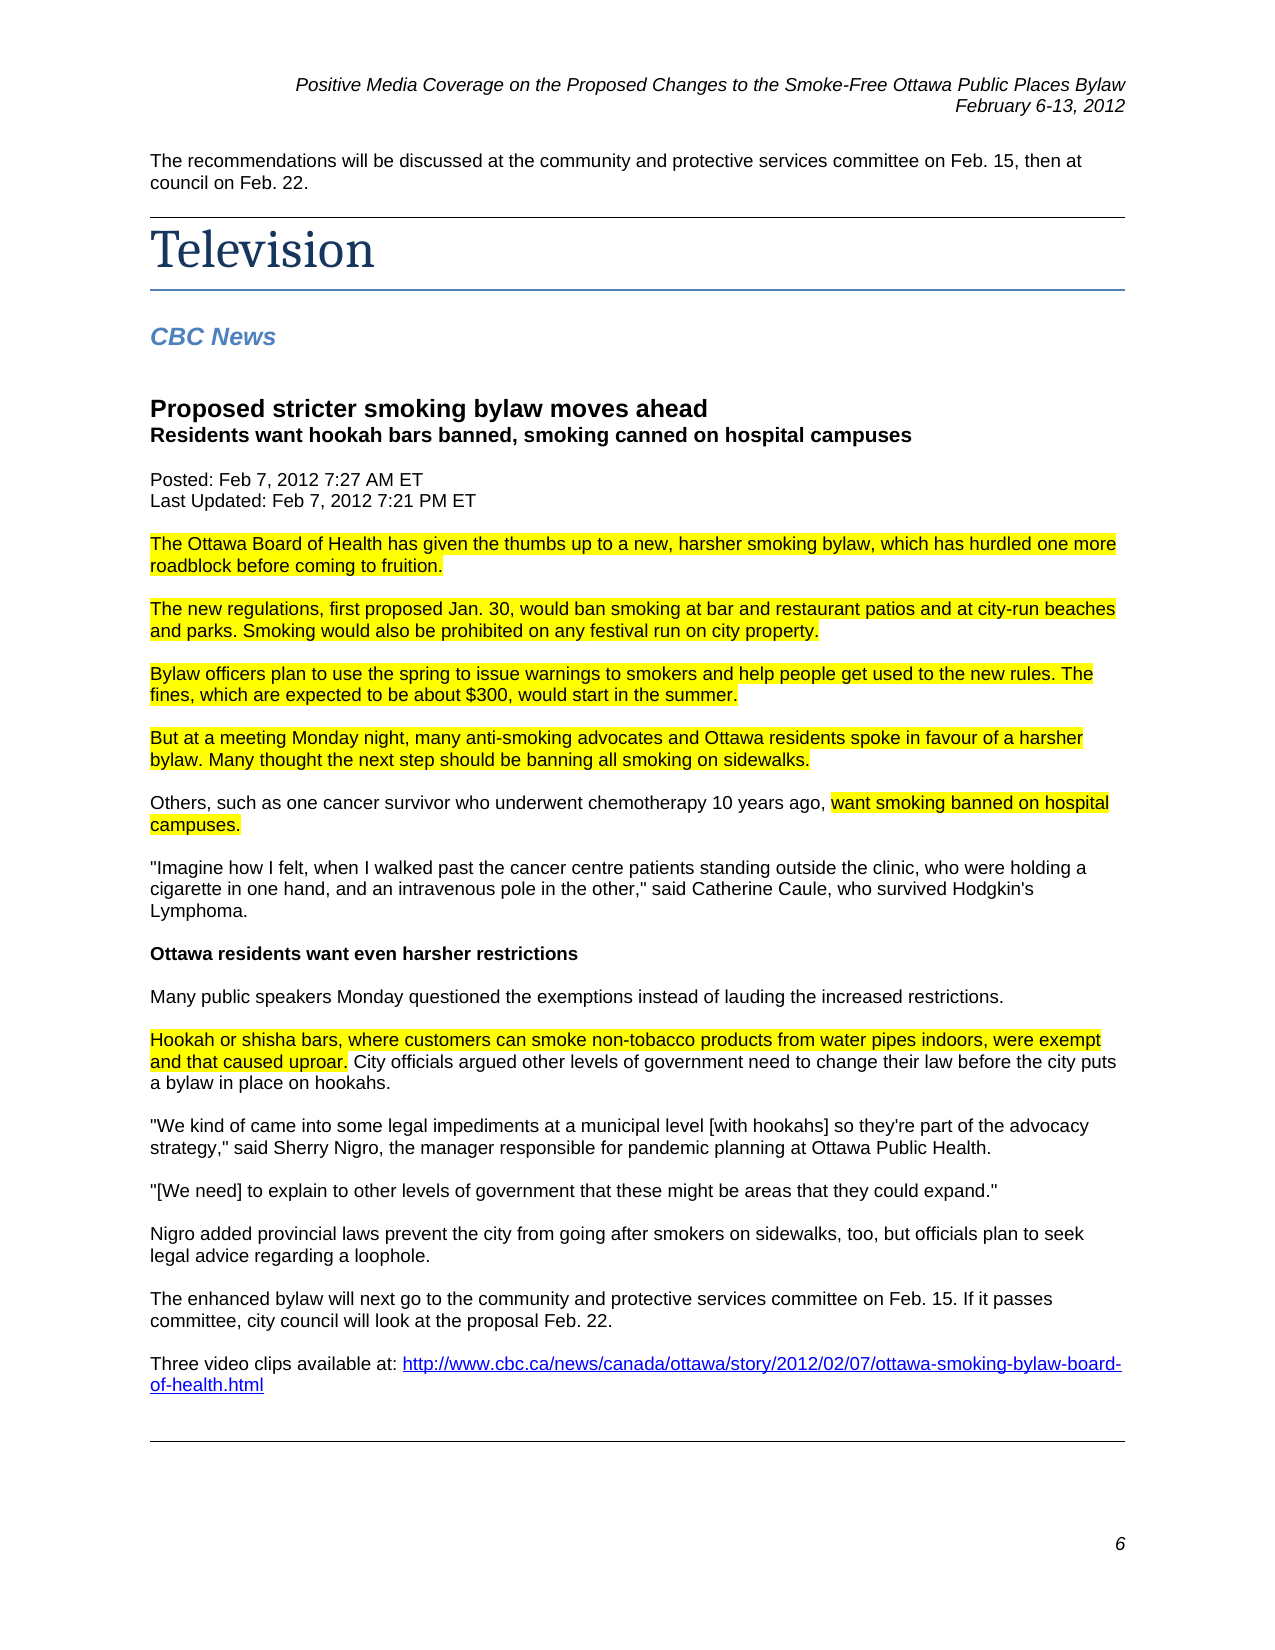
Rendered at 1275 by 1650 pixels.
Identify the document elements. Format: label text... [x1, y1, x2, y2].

title Television [150, 218, 1125, 289]
text Nigro added provincial laws prevent the city from going after smokers on sidewalks, too, but officials plan to seek legal advice regarding a loophole. [150, 1223, 1125, 1266]
text Last Updated: Feb 7, 2012 7:21 PM ET [150, 490, 1125, 512]
text The recommendations will be discussed at the community and protective services committee on Feb. 15, then at council on Feb. 22. [150, 150, 1125, 193]
subtitle CBC News [150, 322, 1125, 351]
text The enhanced bylaw will next go to the community and protective services committee on Feb. 15. If it passes committee, city council will look at the proposal Feb. 22. [150, 1288, 1125, 1331]
text Residents want hookah bars banned, smoking canned on hospital campuses [150, 423, 1125, 447]
text Three video clips available at: http://www.cbc.ca/news/canada/ottawa/story/2012/02/07/ottawa-smoking-bylaw-board-of-health.html [150, 1352, 1125, 1396]
text Bylaw officers plan to use the spring to issue warnings to smokers and help people get used to the new rules. The fines, which are expected to be about $300, would start in the summer. [150, 662, 1125, 706]
text Proposed stricter smoking bylaw moves ahead [150, 394, 1125, 423]
text "Imagine how I felt, when I walked past the cancer centre patients standing outside the clinic, who were holding a cigarette in one hand, and an intravenous pole in the other," said Catherine Caule, who survived Hodgkin's Lymphoma. [150, 857, 1125, 921]
text "We kind of came into some legal impediments at a municipal level [with hookahs] so they're part of the advocacy strategy," said Sherry Nigro, the manager responsible for pandemic planning at Ottawa Public Health. [150, 1115, 1125, 1158]
text Hookah or shisha bars, where customers can smoke non-tobacco products from water pipes indoors, were exempt and that caused uproar. City officials argued other levels of government need to change their law before the city puts a bylaw in place on hookahs. [150, 1029, 1125, 1094]
text Many public speakers Monday questioned the exemptions instead of lauding the increased restrictions. [150, 986, 1125, 1007]
text But at a meeting Monday night, many anti-smoking advocates and Ottawa residents spoke in favour of a harsher bylaw. Many thought the next step should be banning all smoking on sidewalks. [810, 727, 1125, 770]
text Ottawa residents want even harsher restrictions [150, 943, 1125, 964]
text Others, such as one cancer survivor who underwent chemotherapy 10 years ago, want smoking banned on hospital campuses. [150, 792, 1125, 835]
text "[We need] to explain to other levels of government that these might be areas that they could expand." [150, 1180, 1125, 1202]
text Posted: Feb 7, 2012 7:27 AM ET [150, 468, 1125, 490]
text The Ottawa Board of Health has given the thumbs up to a new, harsher smoking bylaw, which has hurdled one more roadblock before coming to fruition. [443, 533, 1125, 576]
text The new regulations, first proposed Jan. 30, would ban smoking at bar and restaurant patios and at city-run beaches and parks. Smoking would also be prohibited on any festival run on city property. [819, 598, 1125, 641]
